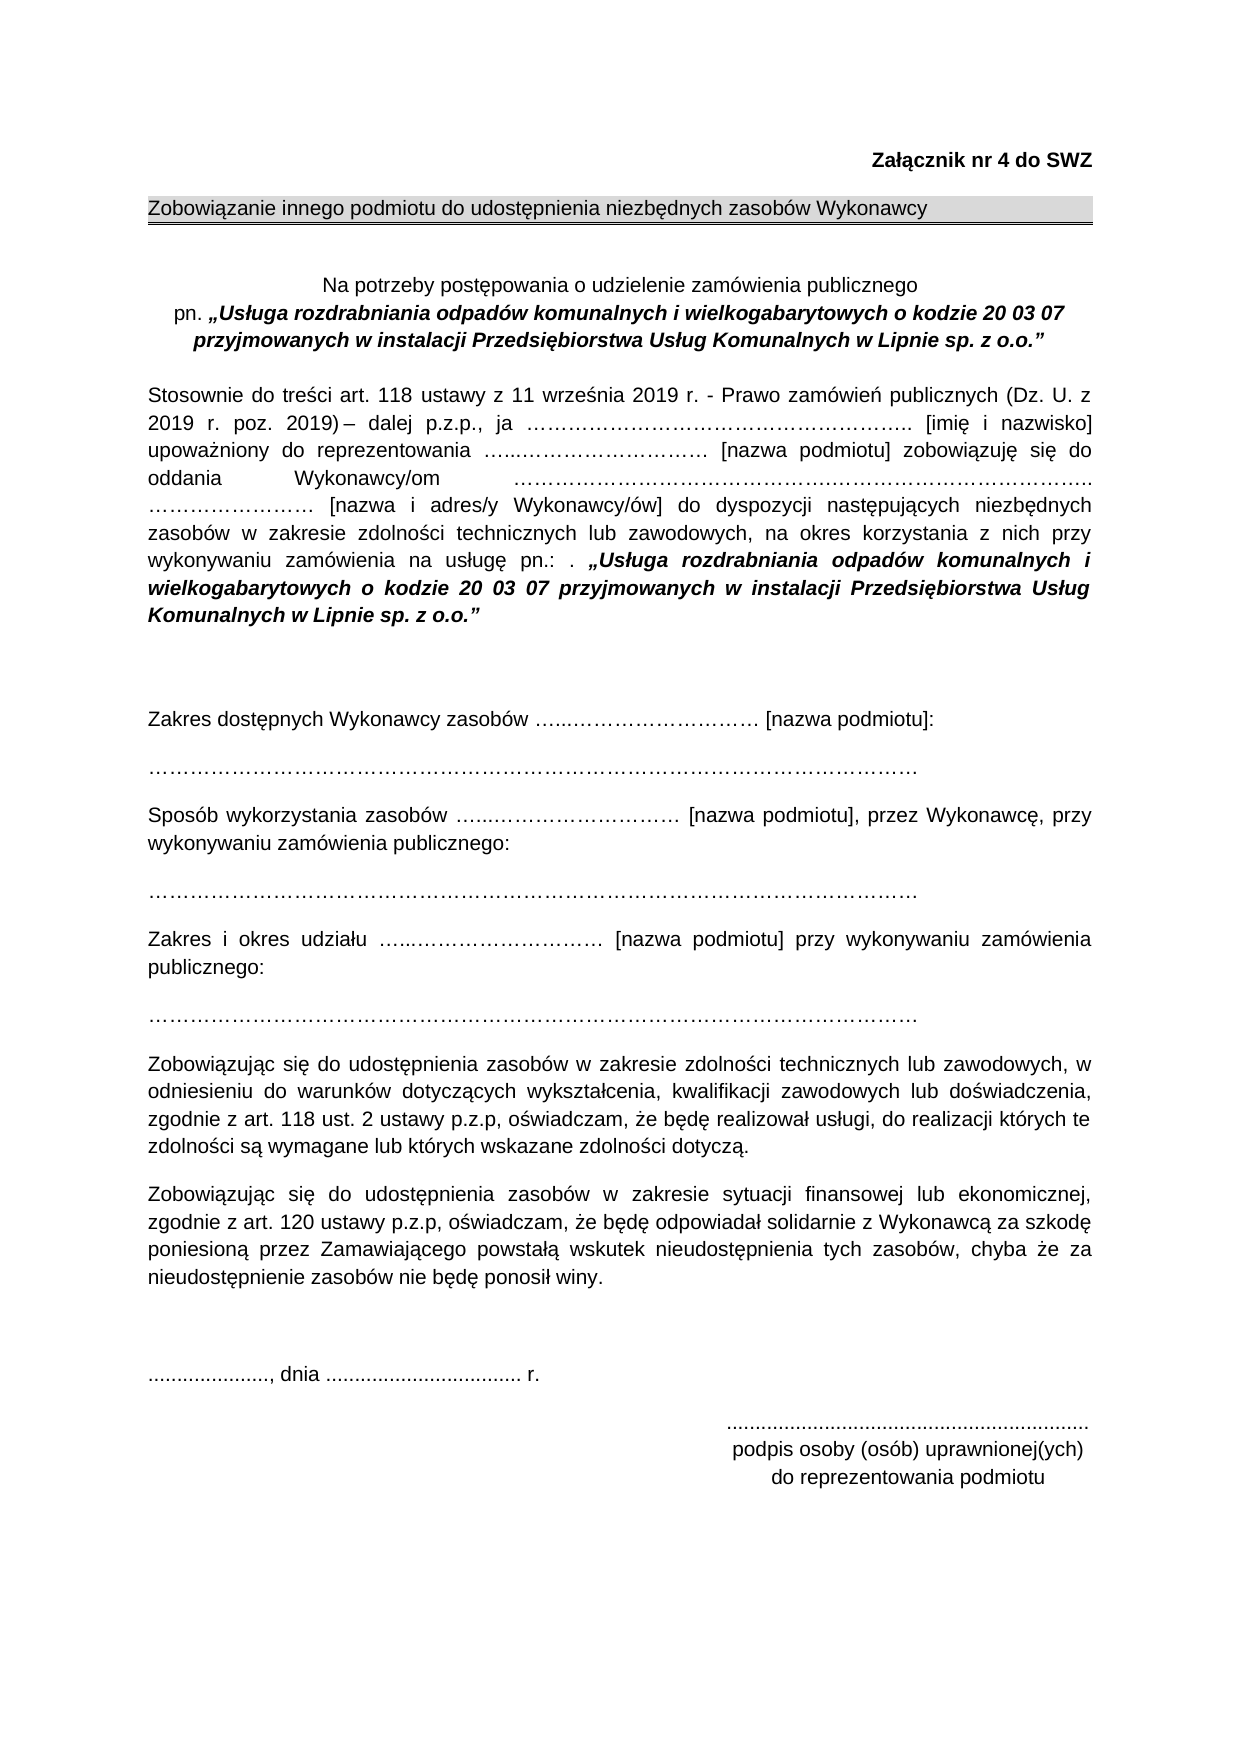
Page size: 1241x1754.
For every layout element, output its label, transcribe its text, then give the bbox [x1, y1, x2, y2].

text Sposób wykorzystania zasobów …...……………………… [nazwa podmiotu], przez Wykonawcę, przy wykonywaniu zamówienia publicznego: [148, 803, 1093, 854]
text ....................., dnia .................................. r. [148, 1361, 1093, 1385]
text ............................................................... podpis osoby (osób) uprawnionej(ych) do reprezentowania podmiotu [723, 1410, 1093, 1489]
text ………………………………………………………………………………………………… [148, 1003, 1093, 1027]
text Na potrzeby postępowania o udzielenie zamówienia publicznego [148, 273, 1093, 297]
text Zobowiązując się do udostępnienia zasobów w zakresie zdolności technicznych lub zawodowych, w odniesieniu do warunków dotyczących wykształcenia, kwalifikacji zawodowych lub doświadczenia, zgodnie z art. 118 ust. 2 ustawy p.z.p, oświadczam, że będę realizował usługi, do realizacji których te zdolności są wymagane lub których wskazane zdolności dotyczą. [148, 1051, 1093, 1158]
text ………………………………………………………………………………………………… [148, 879, 1093, 903]
text Zakres i okres udziału …...……………………… [nazwa podmiotu] przy wykonywaniu zamówienia publicznego: [148, 927, 1093, 979]
text Zobowiązanie innego podmiotu do udostępnienia niezbędnych zasobów Wykonawcy [148, 196, 1093, 222]
text Zakres dostępnych Wykonawcy zasobów …...……………………… [nazwa podmiotu]: [148, 706, 1093, 730]
text Zobowiązując się do udostępnienia zasobów w zakresie sytuacji finansowej lub ekonomicznej, zgodnie z art. 120 ustawy p.z.p, oświadczam, że będę odpowiadał solidarnie z Wykonawcą za szkodę poniesioną przez Zamawiającego powstałą wskutek nieudostępnienia tych zasobów, chyba że za nieudostępnienie zasobów nie będę ponosił winy. [148, 1182, 1093, 1289]
text ………………………………………………………………………………………………… [148, 755, 1093, 779]
text pn. „Usługa rozdrabniania odpadów komunalnych i wielkogabarytowych o kodzie 20 03 07 przyjmowanych w instalacji Przedsiębiorstwa Usług Komunalnych w Lipnie sp. z o.o.” [148, 301, 1093, 352]
text Załącznik nr 4 do SWZ [148, 148, 1093, 172]
text Stosownie do treści art. 118 ustawy z 11 września 2019 r. - Prawo zamówień publicznych (Dz. U. z 2019 r. poz. 2019) – dalej p.z.p., ja ……………………………………………….. [imię i nazwisko] upoważniony do reprezentowania …...……………………… [nazwa podmiotu] zobowiązuję się do oddania Wykonawcy/om ……………………………………….………………………………..…………………… [nazwa i adres/y Wykonawcy/ów] do dyspozycji następujących niezbędnych zasobów w zakresie zdolności technicznych lub zawodowych, na okres korzystania z nich przy wykonywaniu zamówienia na usługę pn.: . „Usługa rozdrabniania odpadów komunalnych i wielkogabarytowych o kodzie 20 03 07 przyjmowanych w instalacji Przedsiębiorstwa Usług Komunalnych w Lipnie sp. z o.o.” [148, 383, 1093, 627]
